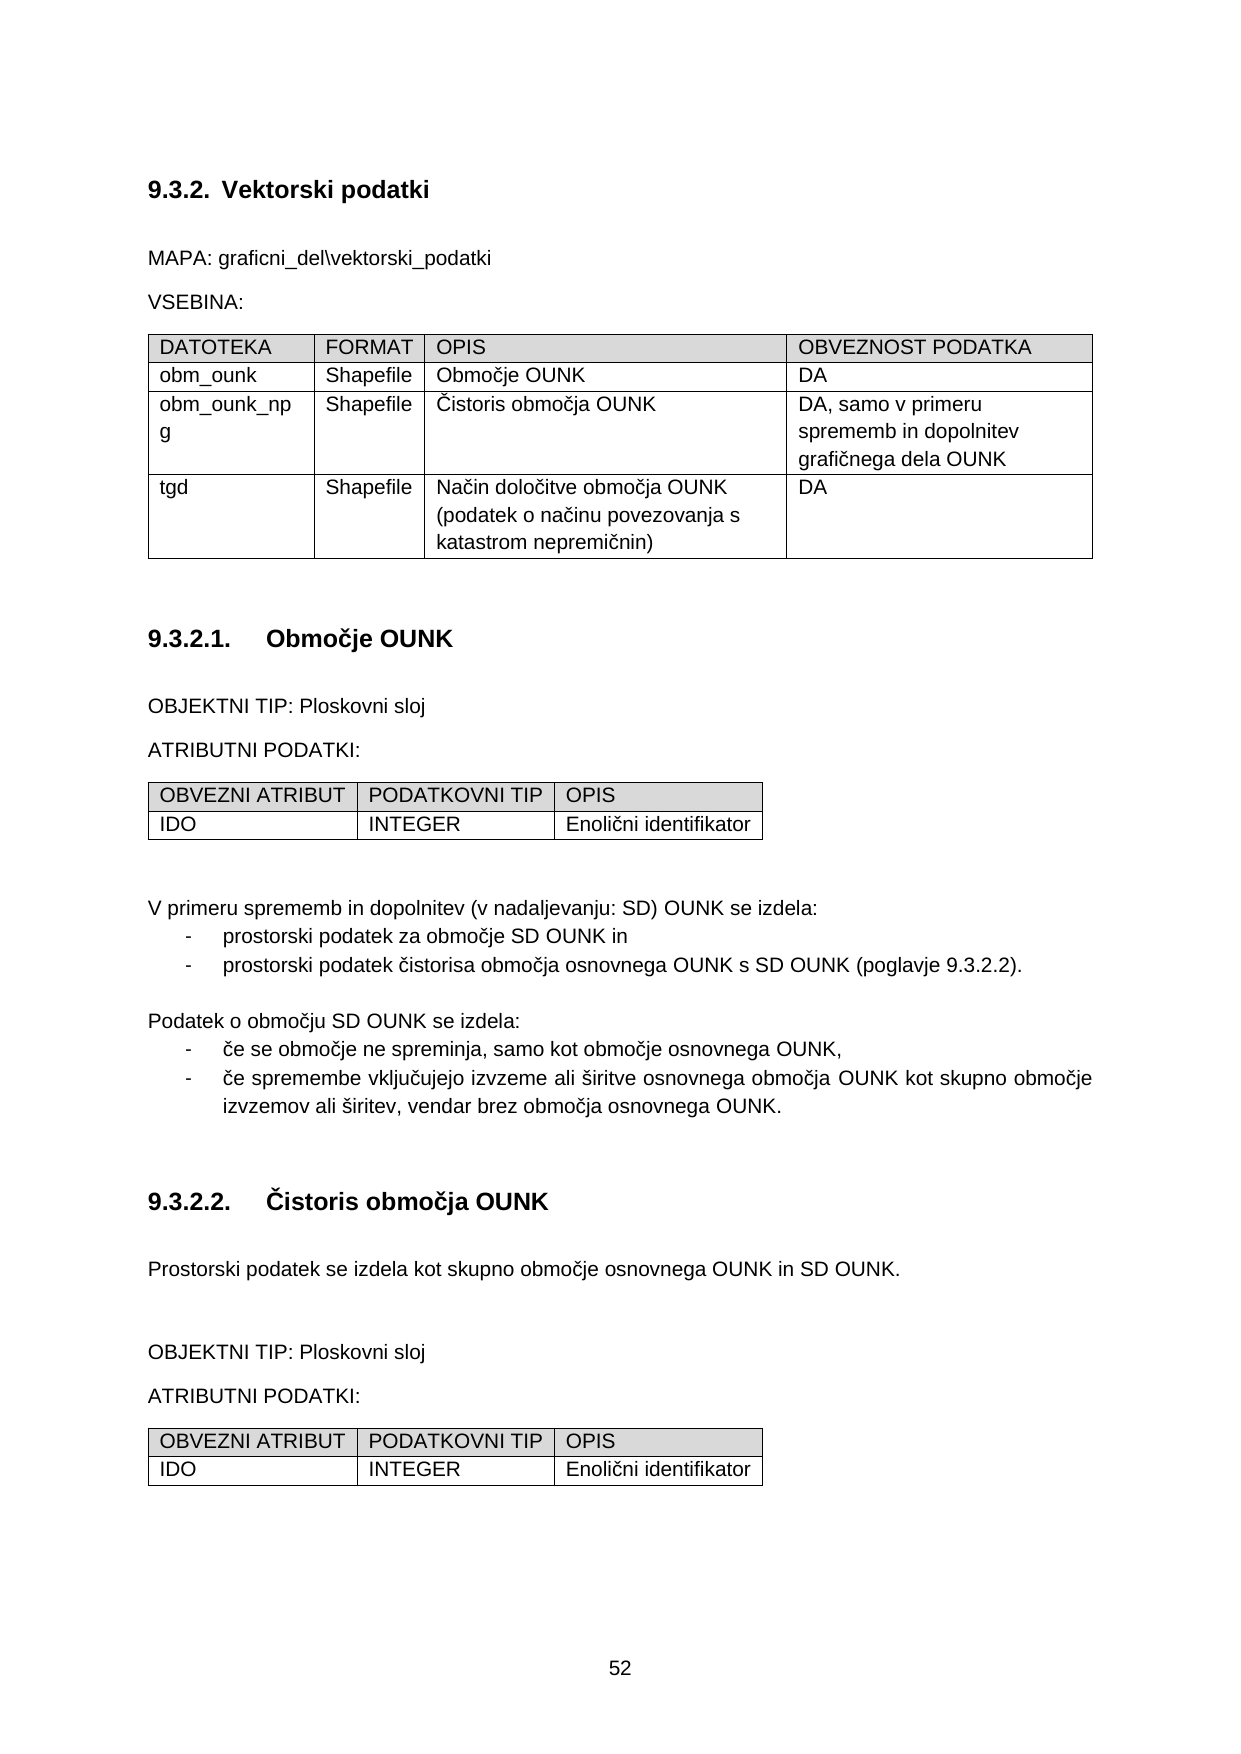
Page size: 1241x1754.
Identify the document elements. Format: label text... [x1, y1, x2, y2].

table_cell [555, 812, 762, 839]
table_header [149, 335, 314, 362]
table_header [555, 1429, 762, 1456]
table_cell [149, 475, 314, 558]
list prostorski podatek za območje SD OUNK in [185, 923, 1093, 948]
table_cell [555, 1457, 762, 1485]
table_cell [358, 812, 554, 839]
text OBJEKTNI TIP: Ploskovni sloj [148, 694, 1093, 718]
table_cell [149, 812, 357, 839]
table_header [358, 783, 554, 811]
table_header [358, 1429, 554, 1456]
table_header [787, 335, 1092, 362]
subtitle Čistoris območja OUNK [148, 1187, 1093, 1216]
subtitle Vektorski podatki [148, 175, 1093, 204]
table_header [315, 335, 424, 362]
list če spremembe vključujejo izvzeme ali širitve osnovnega območja OUNK kot skupno območje izvzemov ali širitev, vendar brez območja osnovnega OUNK. [185, 1065, 1093, 1118]
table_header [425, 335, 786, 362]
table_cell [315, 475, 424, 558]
list prostorski podatek čistorisa območja osnovnega OUNK s SD OUNK (poglavje 9.3.2.2). [185, 952, 1093, 977]
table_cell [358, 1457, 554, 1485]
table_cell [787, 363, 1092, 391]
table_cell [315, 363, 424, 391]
list če se območje ne spreminja, samo kot območje osnovnega OUNK, [185, 1036, 1093, 1062]
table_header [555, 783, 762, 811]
text Prostorski podatek se izdela kot skupno območje osnovnega OUNK in SD OUNK. [148, 1257, 1093, 1281]
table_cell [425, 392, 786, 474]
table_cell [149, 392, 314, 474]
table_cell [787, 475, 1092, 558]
text ATRIBUTNI PODATKI: [148, 1384, 1093, 1408]
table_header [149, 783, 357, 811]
text ATRIBUTNI PODATKI: [148, 738, 1093, 762]
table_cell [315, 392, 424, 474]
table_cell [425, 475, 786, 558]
text OBJEKTNI TIP: Ploskovni sloj [148, 1340, 1093, 1364]
text VSEBINA: [148, 289, 1093, 313]
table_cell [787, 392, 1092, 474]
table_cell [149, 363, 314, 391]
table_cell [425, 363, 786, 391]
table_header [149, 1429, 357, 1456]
text Podatek o območju SD OUNK se izdela: [148, 1009, 1093, 1033]
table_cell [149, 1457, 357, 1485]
text V primeru sprememb in dopolnitev (v nadaljevanju: SD) OUNK se izdela: [148, 895, 1093, 919]
subtitle Območje OUNK [148, 624, 1093, 652]
text MAPA: graficni_del\vektorski_podatki [148, 246, 1093, 269]
